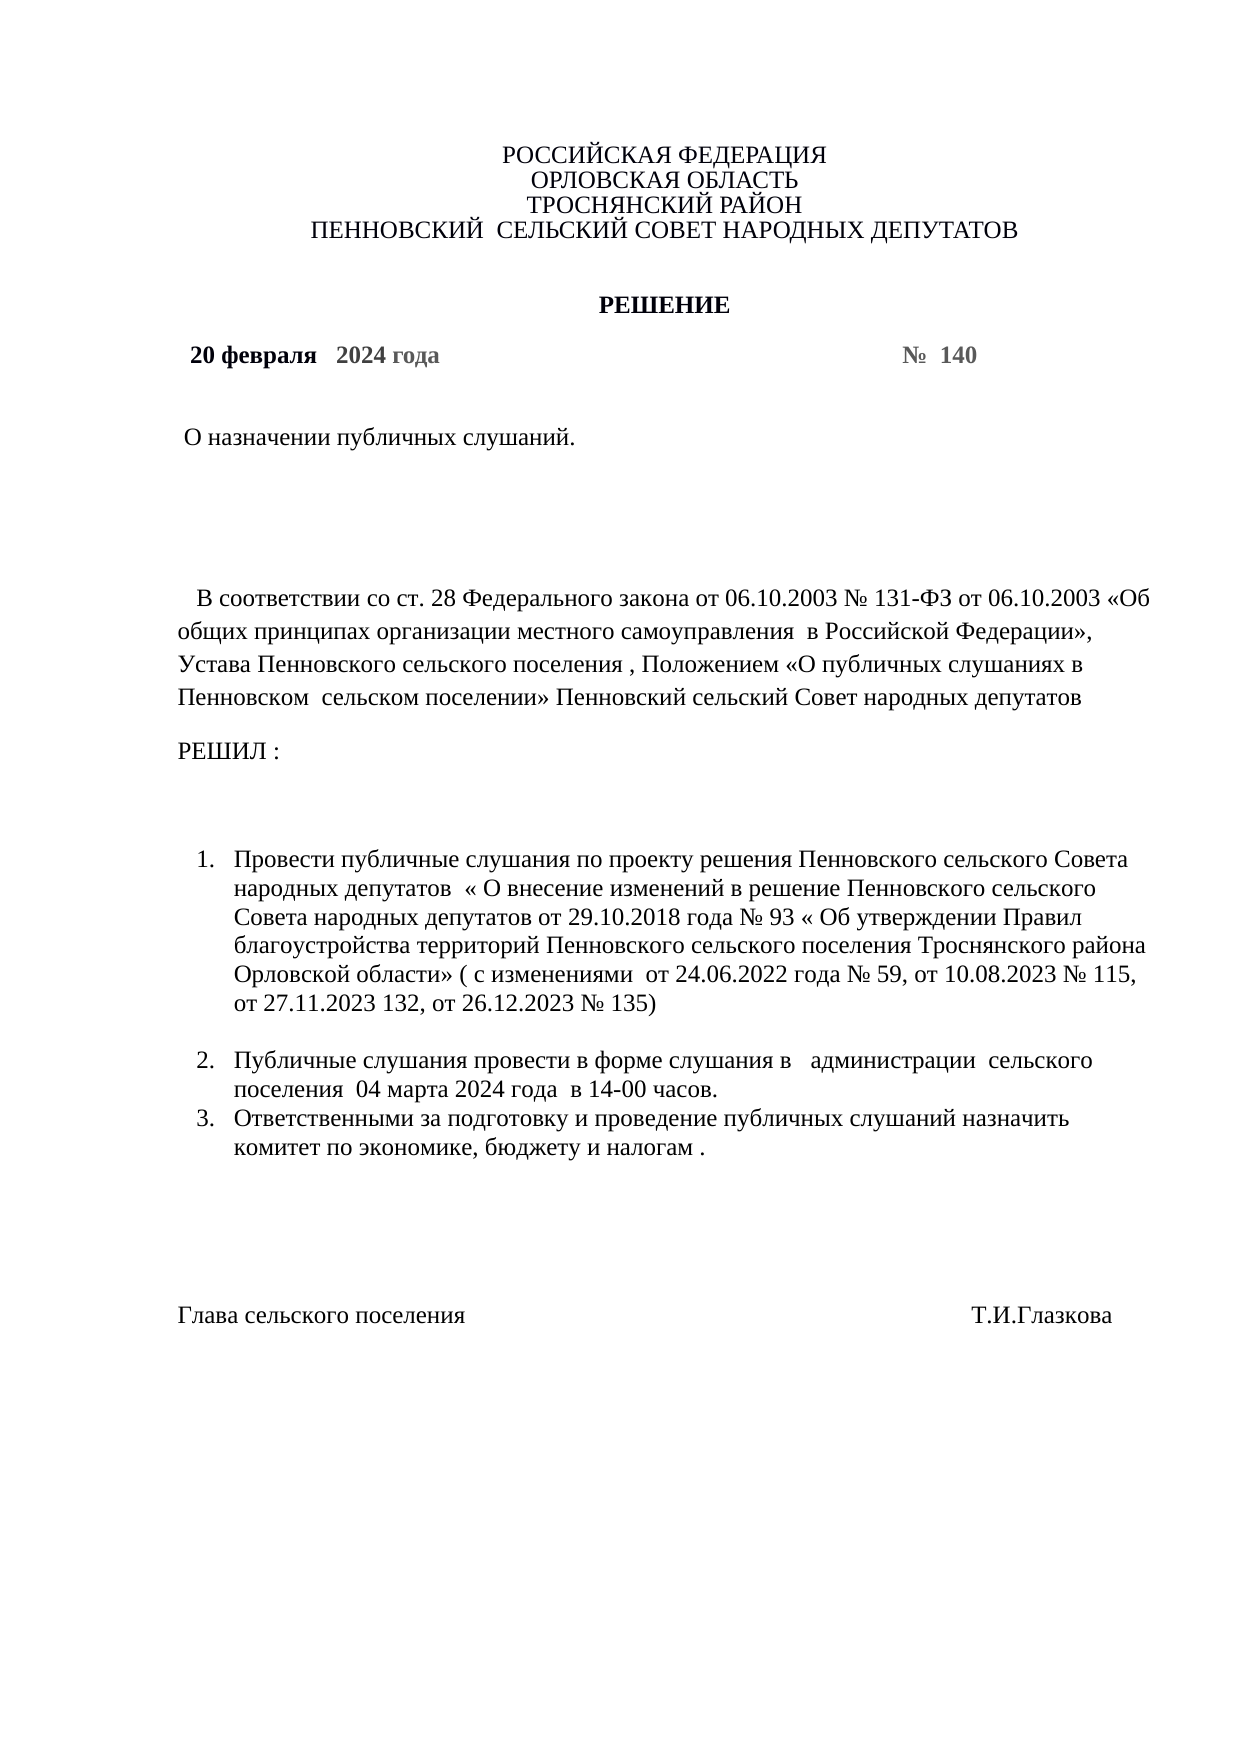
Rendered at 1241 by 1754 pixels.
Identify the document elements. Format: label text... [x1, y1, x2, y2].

text О назначении публичных слушаний. [177, 422, 1152, 451]
list Ответственными за подготовку и проведение публичных слушаний назначить комитет по экономике, бюджету и налогам . [196, 1103, 1152, 1160]
list Провести публичные слушания по проекту решения Пенновского сельского Совета народных депутатов « О внесение изменений в решение Пенновского сельского Совета народных депутатов от 29.10.2018 года № 93 « Об утверждении Правил благоустройства территорий Пенновского сельского поселения Троснянского района Орловской области» ( с изменениями от 24.06.2022 года № 59, от 10.08.2023 № 115, от 27.11.2023 132, от 26.12.2023 № 135) [196, 844, 1152, 1017]
text РОССИЙСКАЯ ФЕДЕРАЦИЯ [177, 143, 1152, 168]
text ТРОСНЯНСКИЙ РАЙОН [177, 193, 1152, 218]
text РЕШИЛ : [177, 736, 1152, 765]
text РЕШЕНИЕ [177, 293, 1152, 318]
text 20 февраля 2024 года № 140 [177, 343, 1152, 368]
text В соответствии со ст. 28 Федерального закона от 06.10.2003 № 131-ФЗ от 06.10.2003 «Об общих принципах организации местного самоуправления в Российской Федерации», Устава Пенновского сельского поселения , Положением «О публичных слушаниях в Пенновском сельском поселении» Пенновский сельский Совет народных депутатов [177, 583, 1152, 711]
text ОРЛОВСКАЯ ОБЛАСТЬ [177, 168, 1152, 193]
text Глава сельского поселения Т.И.Глазкова [177, 1300, 1152, 1329]
text ПЕННОВСКИЙ СЕЛЬСКИЙ СОВЕТ НАРОДНЫХ ДЕПУТАТОВ [177, 218, 1152, 243]
list Публичные слушания провести в форме слушания в администрации сельского поселения 04 марта 2024 года в 14-00 часов. [196, 1045, 1152, 1103]
